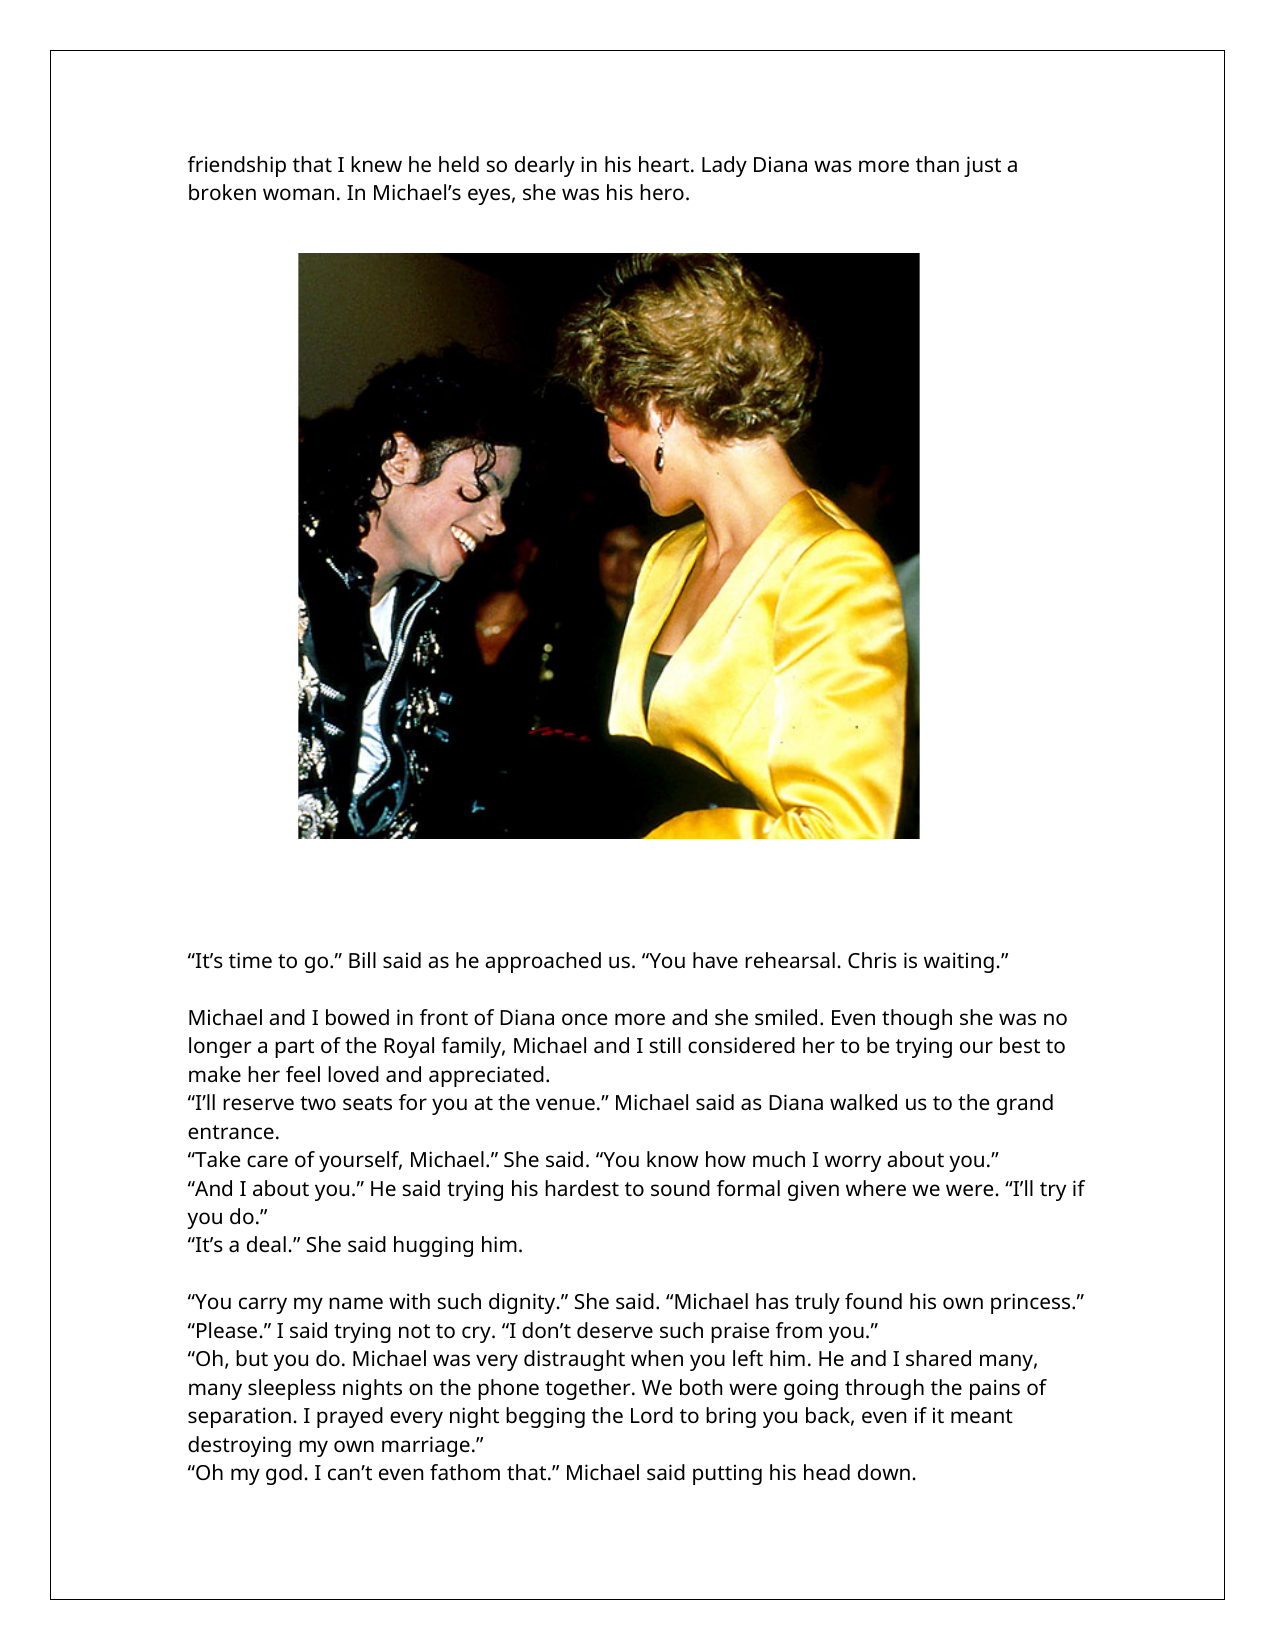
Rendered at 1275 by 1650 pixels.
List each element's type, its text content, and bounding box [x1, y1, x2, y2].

text “You carry my name with such dignity.” She said. “Michael has truly found his own princess.” [187, 1287, 1087, 1316]
text “Oh my god. I can’t even fathom that.” Michael said putting his head down. [187, 1458, 1087, 1487]
text Michael and I bowed in front of Diana once more and she smiled. Even though she was no longer a part of the Royal family, Michael and I still considered her to be trying our best to make her feel loved and appreciated. [187, 1003, 1087, 1088]
text “I’ll reserve two seats for you at the venue.” Michael said as Diana walked us to the grand entrance. [187, 1088, 1087, 1145]
text “Please.” I said trying not to cry. “I don’t deserve such praise from you.” [187, 1316, 1087, 1344]
picture [298, 253, 920, 839]
text “Take care of yourself, Michael.” She said. “You know how much I worry about you.” “And I about you.” He said trying his hardest to sound formal given where we were. “I’ll try if you do.” “It’s a deal.” She said hugging him. [187, 1145, 1087, 1259]
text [187, 150, 1087, 207]
text “It’s time to go.” Bill said as he approached us. “You have rehearsal. Chris is waiting.” [187, 946, 1087, 975]
text “Oh, but you do. Michael was very distraught when you left him. He and I shared many, many sleepless nights on the phone together. We both were going through the pains of separation. I prayed every night begging the Lord to bring you back, even if it meant destroying my own marriage.” [187, 1344, 1087, 1458]
